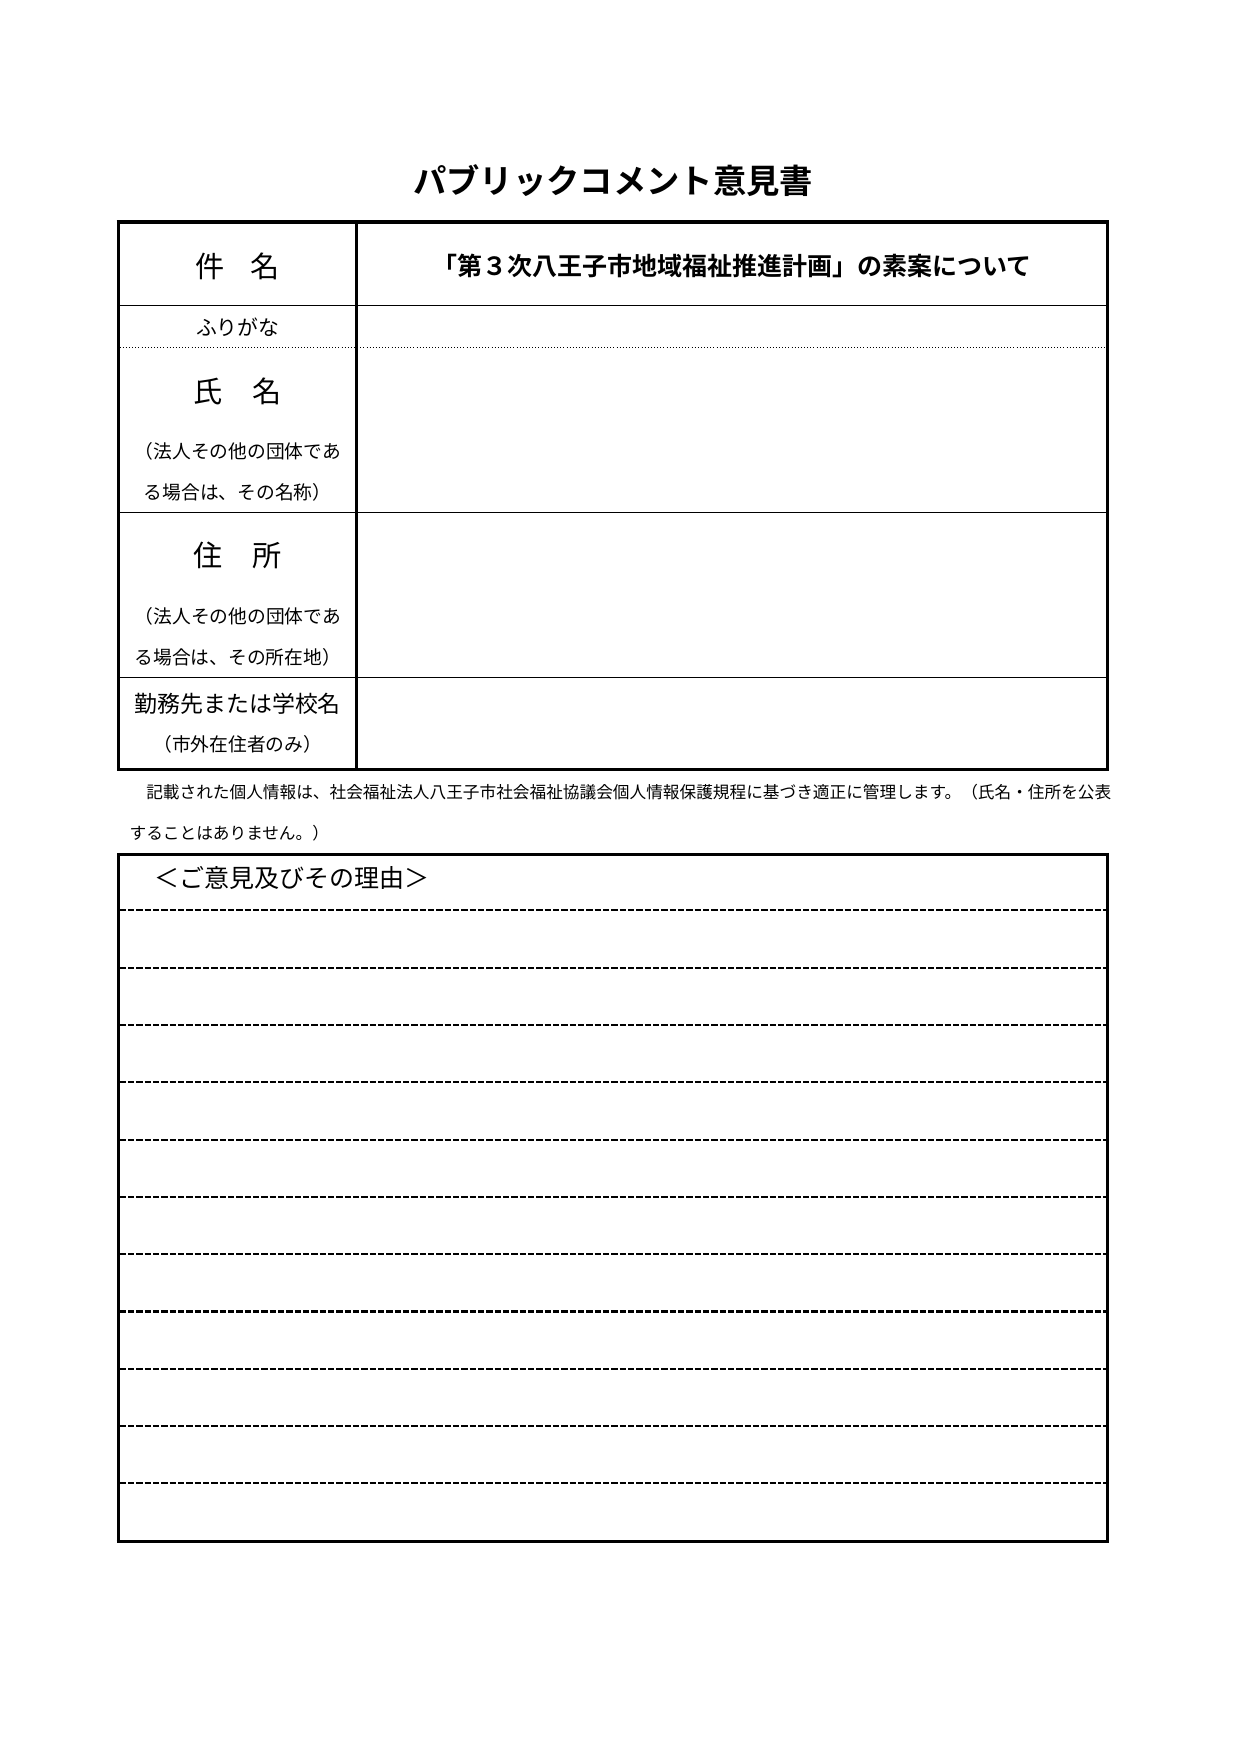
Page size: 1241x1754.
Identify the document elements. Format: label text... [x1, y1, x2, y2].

table_header 件 名 [120, 224, 355, 305]
table_cell [120, 1024, 1106, 1081]
table_cell [358, 513, 1106, 677]
table_cell [120, 1139, 1106, 1196]
text パブリックコメント意見書 [163, 138, 1063, 220]
table_cell [120, 1253, 1106, 1310]
table_cell [120, 1196, 1106, 1253]
table_cell [358, 347, 1106, 512]
table_cell 住 所 （法人その他の団体である場合は、その所在地） [120, 513, 355, 677]
table_cell [120, 1310, 1106, 1368]
table_cell [120, 1081, 1106, 1138]
table_cell [358, 306, 1106, 347]
table_cell [120, 1482, 1106, 1539]
table_cell [120, 1368, 1106, 1425]
table_header 「第３次八王子市地域福祉推進計画」の素案について [358, 224, 1106, 305]
table_cell ふりがな [120, 306, 355, 347]
table_cell ＜ご意見及びその理由＞ [120, 856, 1106, 909]
table_cell [120, 909, 1106, 967]
table_cell [120, 1425, 1106, 1482]
table_cell 氏 名 （法人その他の団体である場合は、その名称） [120, 347, 355, 512]
table_cell [120, 967, 1106, 1024]
table_cell [358, 678, 1106, 768]
table_cell 勤務先または学校名 （市外在住者のみ） [120, 678, 355, 768]
table_cell 記載された個人情報は、社会福祉法人八王子市社会福祉協議会個人情報保護規程に基づき適正に管理します。（氏名・住所を公表することはありません。） [118, 771, 1107, 853]
